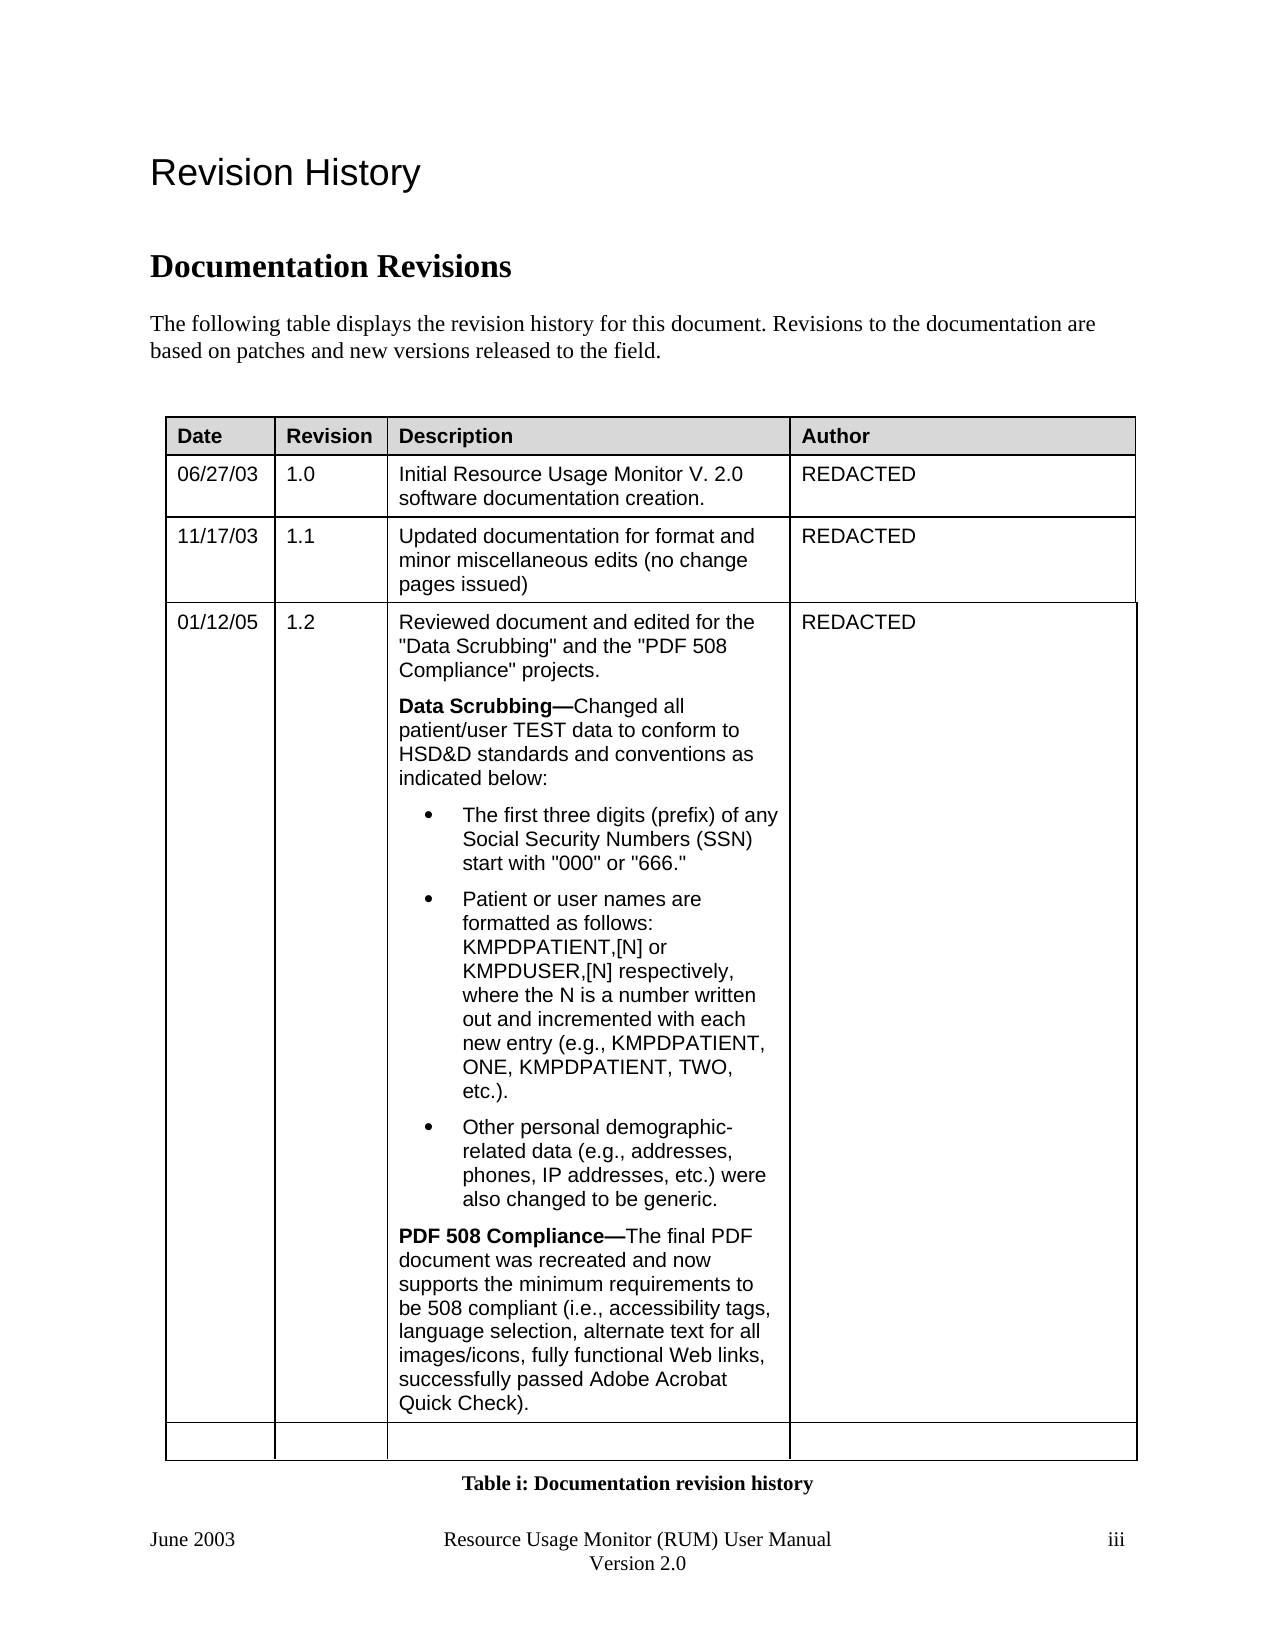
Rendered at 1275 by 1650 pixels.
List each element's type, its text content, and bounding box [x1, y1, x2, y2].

table_header Author [791, 418, 1135, 454]
table_cell [167, 456, 274, 516]
table_cell [791, 1423, 1136, 1459]
table_header Date [167, 418, 274, 454]
text The following table displays the revision history for this document. Revisions to the documentation are based on patches and new versions released to the field. [150, 311, 1125, 363]
table_cell [167, 603, 274, 1421]
table_header Revision [276, 418, 387, 454]
table_header Description [388, 418, 789, 454]
table_cell REDACTED [791, 518, 1135, 602]
text Documentation Revisions [150, 246, 1125, 284]
table_cell [276, 1423, 387, 1459]
table_cell REDACTED [791, 603, 1136, 1421]
text Table i: Documentation revision history [150, 1473, 1125, 1495]
table_cell 1.0 [276, 456, 387, 516]
table_cell 1.2 [276, 603, 387, 1421]
table_cell 1.1 [276, 518, 387, 602]
table_cell Initial Resource Usage Monitor V. 2.0 software documentation creation. [388, 456, 789, 516]
table_cell [388, 1423, 789, 1459]
table_cell [167, 518, 274, 602]
table_cell REDACTED [791, 456, 1135, 516]
table_cell Reviewed document and edited for the "Data Scrubbing" and the "PDF 508 Compliance" projects. Data Scrubbing—Changed all patient/user TEST data to conform to HSD&D standards and conventions as indicated below: The first three digits (prefix) of any Social Security Numbers () start with "000" or "666." Patient or user names are formatted as follows: KMPDPATIENT,[N] or KMPDUSER,[N] respectively, where the N is a number written out and incremented with each new entry (e.g., KMPDPATIENT, , KMPDPATIENT, TWO, etc.). Other personal demographic-related data (e.g., addresses, phones, IP addresses, etc.) were also changed to be generic. PDF 508 Compliance—The final PDF document was recreated and now supports the minimum requirements to be 508 compliant (i.e., accessibility tags, language selection, alternate text for all images/icons, fully functional Web links, successfully passed Adobe Acrobat Quick Check). [388, 603, 789, 1421]
subtitle Revision History [150, 150, 1125, 193]
table_cell Updated documentation for format and minor miscellaneous edits (no change pages issued) [388, 518, 789, 602]
table_cell [167, 1423, 274, 1459]
